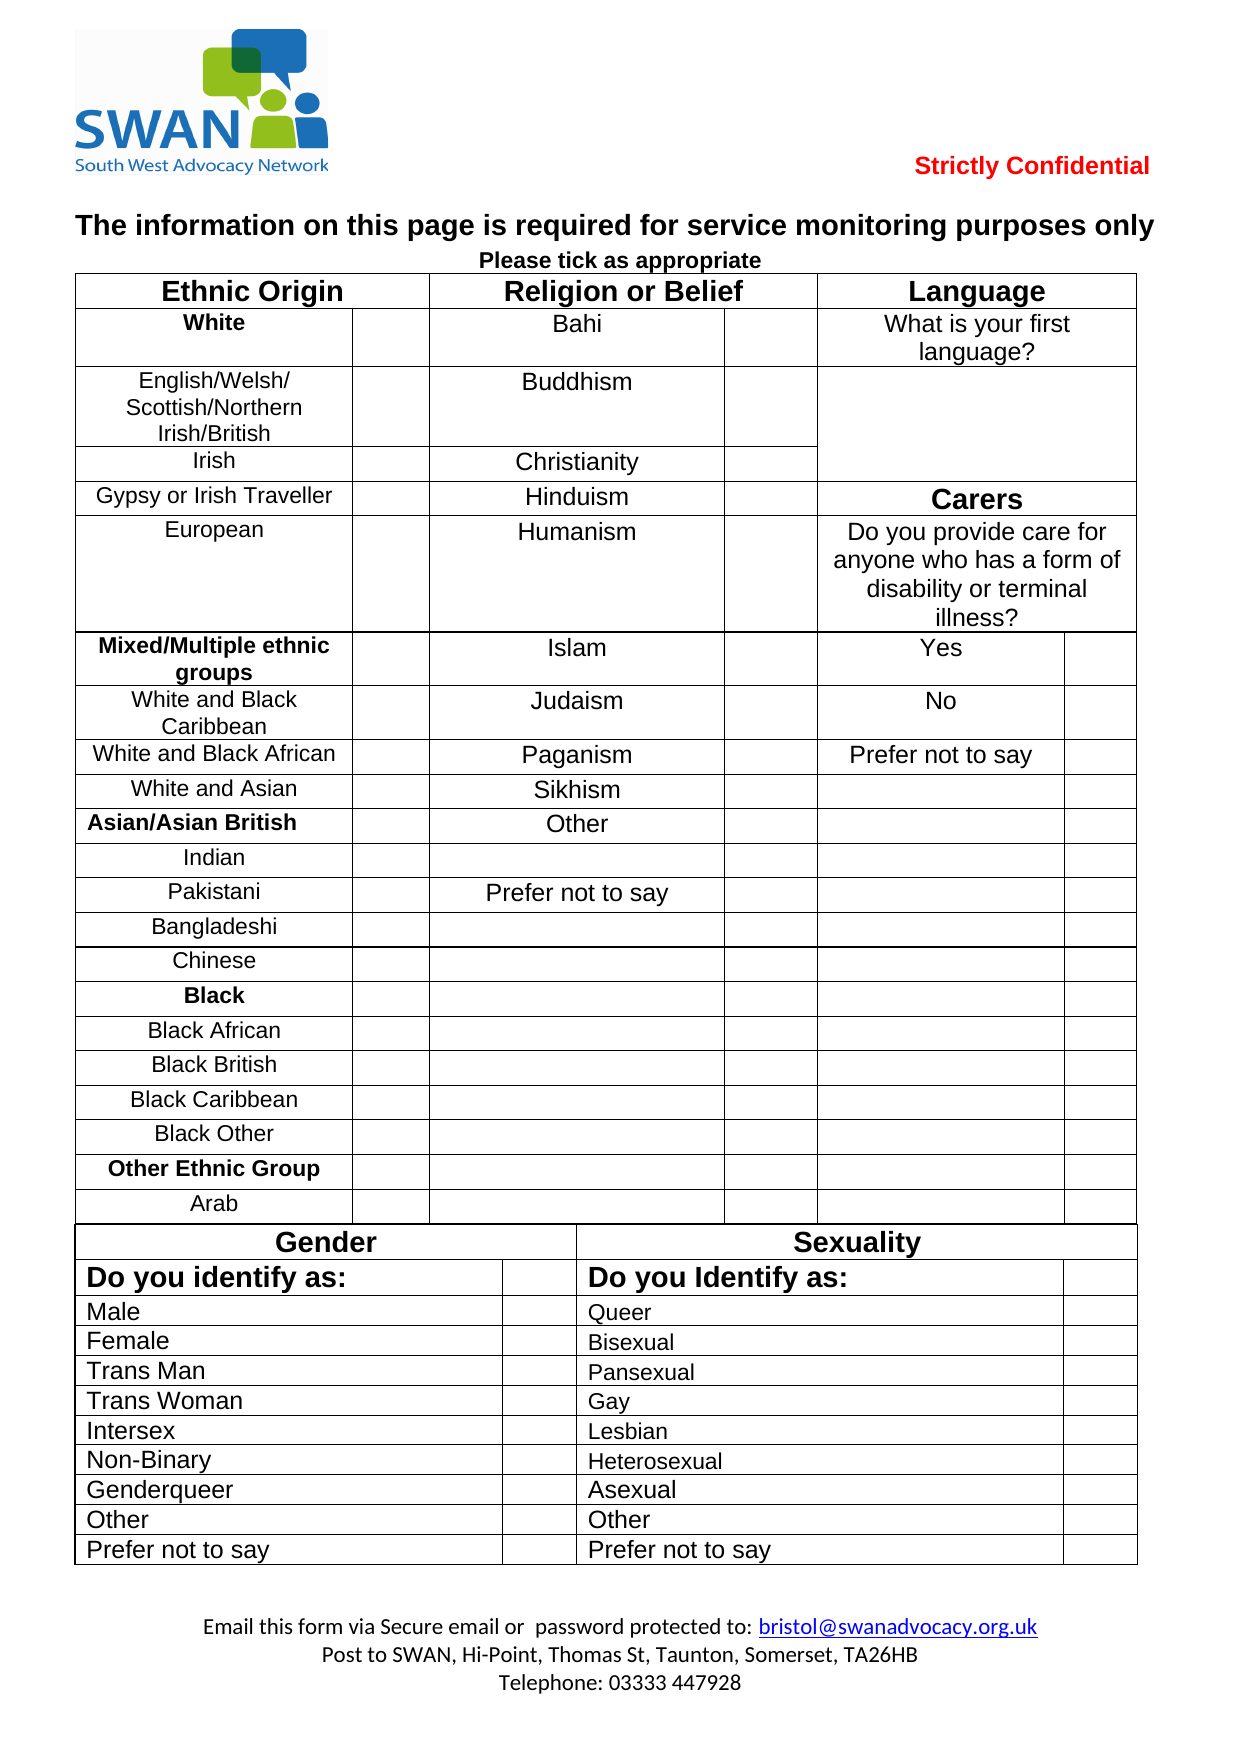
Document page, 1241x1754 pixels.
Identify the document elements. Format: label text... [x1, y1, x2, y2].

table_cell No [818, 686, 1064, 739]
table_cell [1064, 1356, 1137, 1385]
table_cell Mixed/Multiple ethnic groups [76, 633, 352, 685]
table_cell [1064, 1326, 1137, 1355]
table_cell [1065, 1051, 1136, 1085]
table_cell [353, 1155, 429, 1188]
table_cell Black British [76, 1051, 352, 1085]
table_cell Asian/Asian British [76, 809, 352, 843]
table_cell Black Other [76, 1120, 352, 1154]
table_cell Female [76, 1326, 502, 1355]
table_cell Bisexual [577, 1326, 1063, 1355]
table_cell [1065, 1017, 1136, 1050]
table_cell [1064, 1296, 1137, 1325]
table_cell [1064, 1445, 1137, 1474]
table_cell Chinese [76, 948, 352, 981]
table_cell Heterosexual [577, 1445, 1063, 1474]
table_cell Irish [76, 447, 352, 481]
table_cell [725, 1086, 817, 1119]
table_cell [818, 1086, 1064, 1119]
table_cell Prefer not to say [430, 878, 724, 912]
table_cell [430, 1190, 724, 1223]
table_cell [818, 1190, 1064, 1223]
table_cell [1065, 1190, 1136, 1223]
table_cell [725, 1017, 817, 1050]
table_cell [818, 367, 1136, 481]
table_cell What is your first language? [818, 309, 1136, 366]
table_cell [725, 878, 817, 912]
table_cell [353, 1120, 429, 1154]
table_cell [353, 913, 429, 946]
table_cell [430, 948, 724, 981]
table_cell [353, 1017, 429, 1050]
table_cell Genderqueer [76, 1475, 502, 1504]
table_cell [353, 740, 429, 773]
table_cell Buddhism [430, 367, 724, 446]
table_cell [430, 1051, 724, 1085]
table_cell [1064, 1535, 1137, 1563]
table_cell Prefer not to say [76, 1535, 502, 1563]
table_cell [725, 948, 817, 981]
table_cell [818, 913, 1064, 946]
table_cell [353, 844, 429, 877]
table_cell White and Asian [76, 775, 352, 808]
table_cell Prefer not to say [818, 740, 1064, 773]
table_cell [1065, 948, 1136, 981]
table_cell [430, 1120, 724, 1154]
table_cell Arab [76, 1190, 352, 1223]
table_cell [818, 948, 1064, 981]
table_cell [1065, 878, 1136, 912]
table_cell [353, 982, 429, 1016]
table_cell [725, 1155, 817, 1188]
table_cell [353, 878, 429, 912]
table_cell [725, 913, 817, 946]
table_cell [1065, 633, 1136, 685]
text Please tick as appropriate [75, 247, 1165, 273]
table_cell [725, 367, 817, 446]
table_cell Yes [818, 633, 1064, 685]
table_cell Do you identify as: [76, 1260, 502, 1295]
table_header Religion or Belief [430, 274, 817, 308]
table_cell [1064, 1505, 1137, 1534]
table_cell [430, 913, 724, 946]
table_cell Sikhism [430, 775, 724, 808]
table_cell [1065, 1086, 1136, 1119]
table_cell [725, 844, 817, 877]
table_cell [503, 1386, 576, 1414]
table_cell [1064, 1386, 1137, 1414]
table_cell Non-Binary [76, 1445, 502, 1474]
table_header Ethnic Origin [76, 274, 429, 308]
table_cell [1065, 913, 1136, 946]
table_cell [1065, 809, 1136, 843]
table_cell Pansexual [577, 1356, 1063, 1385]
table_cell Bangladeshi [76, 913, 352, 946]
table_cell [430, 1017, 724, 1050]
table_cell Islam [430, 633, 724, 685]
table_cell [725, 775, 817, 808]
table_cell [503, 1356, 576, 1385]
text The information on this page is required for service monitoring purposes only [75, 208, 1165, 242]
table_cell [503, 1535, 576, 1563]
table_cell [725, 447, 817, 481]
table_cell Carers [818, 482, 1136, 515]
table_cell European [76, 516, 352, 631]
table_cell [818, 844, 1064, 877]
table_cell [353, 1190, 429, 1223]
table_cell [1065, 775, 1136, 808]
table_cell Do you Identify as: [577, 1260, 1063, 1295]
table_cell [1065, 686, 1136, 739]
table_cell [353, 775, 429, 808]
table_cell [725, 633, 817, 685]
table_cell [353, 367, 429, 446]
table_cell Do you provide care for anyone who has a form of disability or terminal illness? [818, 516, 1136, 631]
table_cell [1064, 1260, 1137, 1295]
table_cell Black African [76, 1017, 352, 1050]
table_cell [818, 1120, 1064, 1154]
table_cell Other [430, 809, 724, 843]
table_cell [725, 516, 817, 631]
table_cell Hinduism [430, 482, 724, 515]
table_cell [1064, 1475, 1137, 1504]
table_cell [818, 1051, 1064, 1085]
table_cell Intersex [76, 1416, 502, 1444]
table_cell [353, 686, 429, 739]
table_cell [503, 1416, 576, 1444]
table_cell White and Black Caribbean [76, 686, 352, 739]
table_cell [503, 1505, 576, 1534]
table_cell [353, 1086, 429, 1119]
table_cell [725, 740, 817, 773]
table_cell Judaism [430, 686, 724, 739]
table_cell Trans Woman [76, 1386, 502, 1414]
table_cell [725, 309, 817, 366]
table_cell English/Welsh/Scottish/Northern Irish/British [76, 367, 352, 446]
table_cell Queer [577, 1296, 1063, 1325]
table_cell [725, 1190, 817, 1223]
table_cell [725, 982, 817, 1016]
table_cell White [76, 309, 352, 366]
table_cell [430, 982, 724, 1016]
table_cell [818, 1155, 1064, 1188]
table_cell [725, 482, 817, 515]
table_cell [503, 1296, 576, 1325]
table_cell Paganism [430, 740, 724, 773]
table_cell Lesbian [577, 1416, 1063, 1444]
table_cell Christianity [430, 447, 724, 481]
table_cell [1065, 1120, 1136, 1154]
table_cell Humanism [430, 516, 724, 631]
table_cell [1064, 1416, 1137, 1444]
picture [75, 29, 329, 175]
table_cell [353, 516, 429, 631]
table_cell [353, 809, 429, 843]
table_header Sexuality [577, 1225, 1137, 1259]
table_cell Gypsy or Irish Traveller [76, 482, 352, 515]
table_header Language [818, 274, 1136, 308]
table_cell Indian [76, 844, 352, 877]
table_cell Other [76, 1505, 502, 1534]
table_cell [818, 878, 1064, 912]
table_cell [1065, 740, 1136, 773]
table_header Gender [76, 1225, 576, 1259]
table_cell [818, 809, 1064, 843]
table_cell Gay [577, 1386, 1063, 1414]
table_cell [725, 809, 817, 843]
table_cell [353, 482, 429, 515]
table_cell Other [577, 1505, 1063, 1534]
table_cell Prefer not to say [577, 1535, 1063, 1563]
table_cell [1065, 982, 1136, 1016]
table_cell [503, 1326, 576, 1355]
table_cell [353, 1051, 429, 1085]
table_cell Asexual [577, 1475, 1063, 1504]
table_cell Male [76, 1296, 502, 1325]
table_cell [430, 1086, 724, 1119]
table_cell [353, 447, 429, 481]
table_cell Other Ethnic Group [76, 1155, 352, 1188]
table_cell [1065, 1155, 1136, 1188]
table_cell [818, 982, 1064, 1016]
table_cell [725, 1051, 817, 1085]
table_cell [725, 686, 817, 739]
table_cell [503, 1260, 576, 1295]
table_cell Pakistani [76, 878, 352, 912]
table_cell Black [76, 982, 352, 1016]
table_cell [1065, 844, 1136, 877]
table_cell [430, 1155, 724, 1188]
table_cell White and Black African [76, 740, 352, 773]
table_cell Trans Man [76, 1356, 502, 1385]
table_cell Black Caribbean [76, 1086, 352, 1119]
table_cell [503, 1445, 576, 1474]
table_cell [353, 309, 429, 366]
table_cell [503, 1475, 576, 1504]
table_cell Bahi [430, 309, 724, 366]
table_cell [353, 633, 429, 685]
table_cell [353, 948, 429, 981]
table_cell [818, 775, 1064, 808]
table_cell [818, 1017, 1064, 1050]
table_cell [430, 844, 724, 877]
table_cell [725, 1120, 817, 1154]
